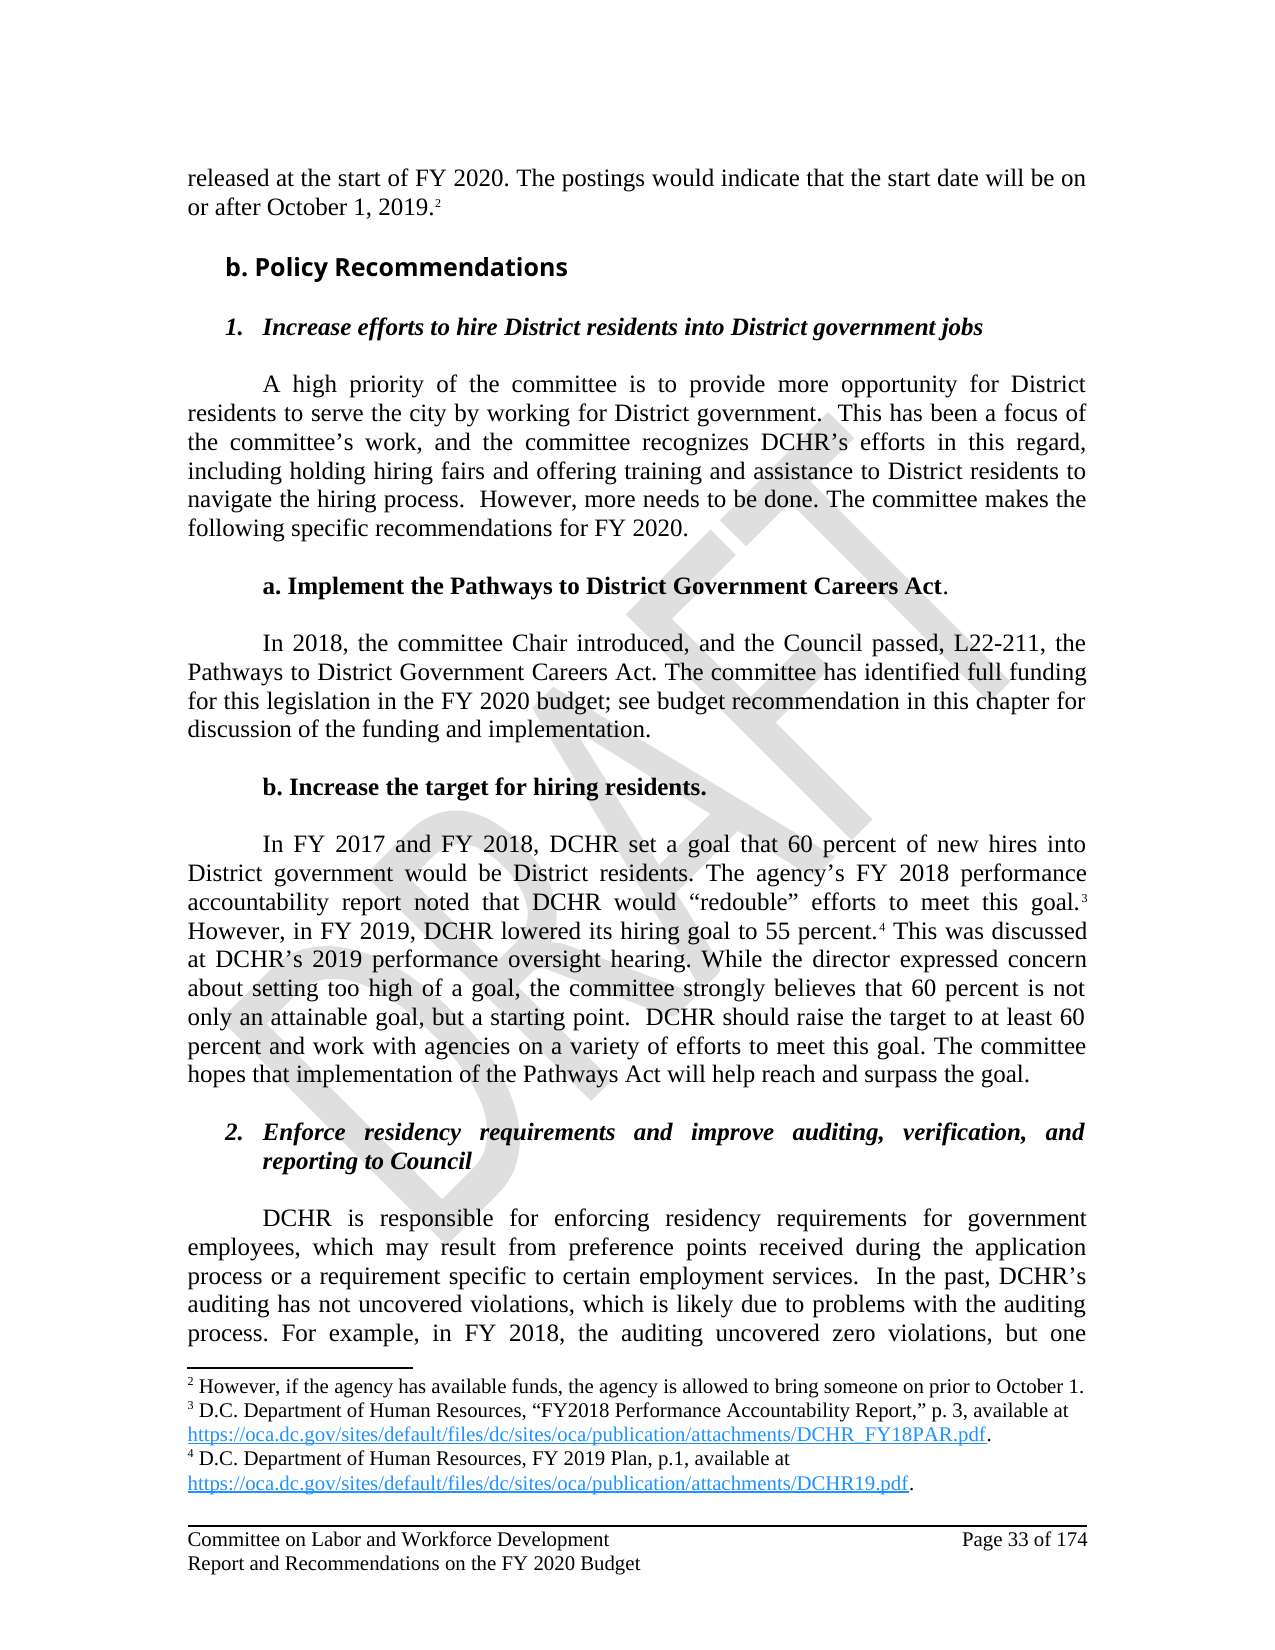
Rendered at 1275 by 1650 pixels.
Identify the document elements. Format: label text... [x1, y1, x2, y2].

list Increase efforts to hire District residents into District government jobs [225, 312, 1087, 341]
text A high priority of the committee is to provide more opportunity for District residents to serve the city by working for District government. This has been a focus of the committee’s work, and the committee recognizes DCHR’s efforts in this regard, including holding hiring fairs and offering training and assistance to District residents to navigate the hiring process. However, more needs to be done. The committee makes the following specific recommendations for FY 2020. [187, 369, 1087, 542]
text In FY 2017 and FY 2018, DCHR set a goal that 60 percent of new hires into District government would be District residents. The agency’s FY 2018 performance accountability report noted that DCHR would “redouble” efforts to meet this goal. However, in FY 2019, DCHR lowered its hiring goal to 55 percent. This was discussed at DCHR’s 2019 performance oversight hearing. While the director expressed concern about setting too high of a goal, the committee strongly believes that 60 percent is not only an attainable goal, but a starting point. DCHR should raise the target to at least 60 percent and work with agencies on a variety of efforts to meet this goal. The committee hopes that implementation of the Pathways Act will help reach and surpass the goal. [187, 829, 1087, 1088]
text b. Increase the target for hiring residents. [187, 772, 1087, 801]
text b. Policy Recommendations [187, 249, 1087, 283]
text a. Implement the Pathways to District Government Careers Act. [187, 571, 1087, 599]
list Enforce residency requirements and improve auditing, verification, and reporting to Council [225, 1117, 1087, 1174]
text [187, 1203, 1087, 1347]
text In 2018, the committee Chair introduced, and the Council passed, L22-211, the Pathways to District Government Careers Act. The committee has identified full funding for this legislation in the FY 2020 budget; see budget recommendation in this chapter for discussion of the funding and implementation. [187, 628, 1087, 743]
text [187, 163, 1087, 221]
